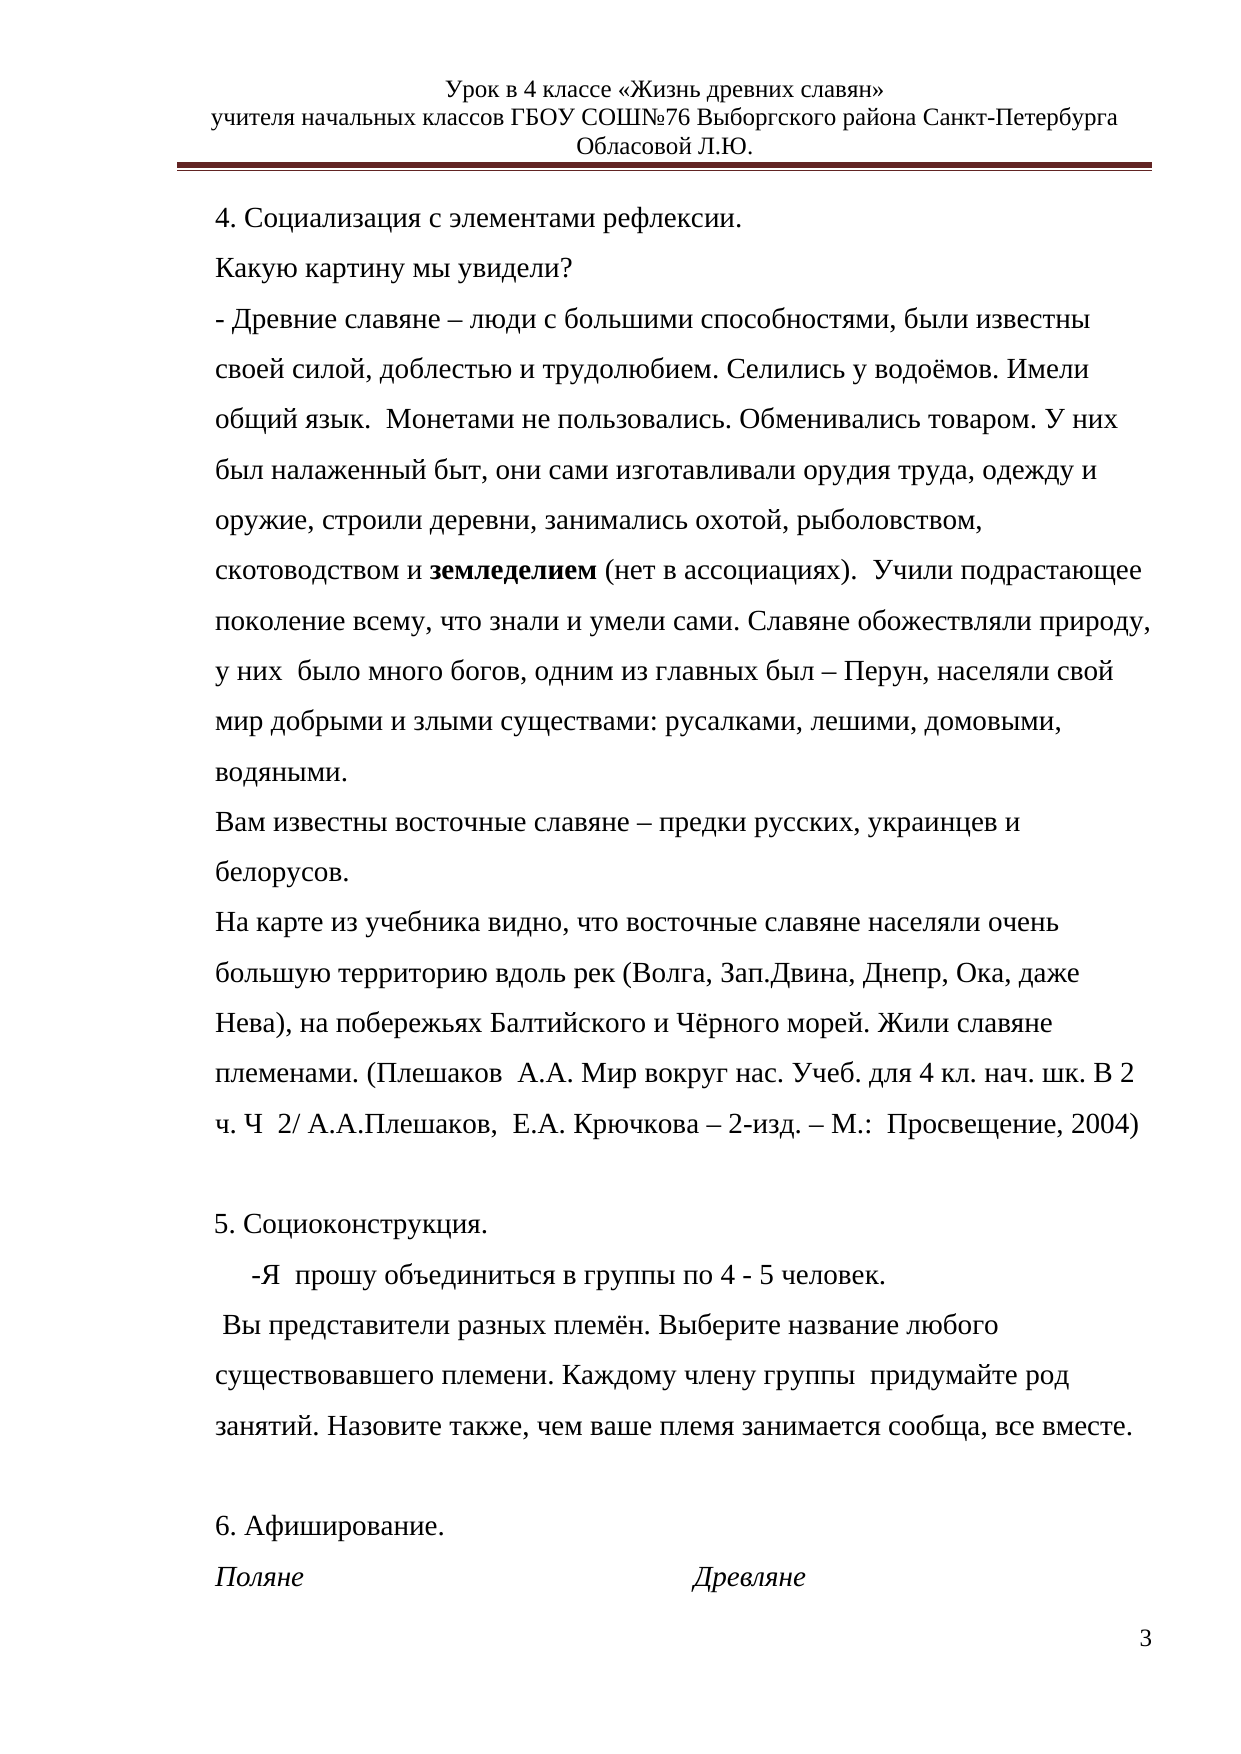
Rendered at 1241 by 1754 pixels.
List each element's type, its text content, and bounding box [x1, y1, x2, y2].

text Какую картину мы увидели? [215, 251, 1152, 284]
text Вам известны восточные славяне – предки русских, украинцев и белорусов. [215, 804, 1152, 888]
text - Древние славяне – люди с большими способностями, были известны своей силой, доблестью и трудолюбием. Селились у водоёмов. Имели общий язык. Монетами не пользовались. Обменивались товаром. У них был налаженный быт, они сами изготавливали орудия труда, одежду и оружие, строили деревни, занимались охотой, рыболовством, скотоводством и земледелием (нет в ассоциациях). Учили подрастающее поколение всему, что знали и умели сами. Славяне обожествляли природу, у них было много богов, одним из главных был – Перун, населяли свой мир добрыми и злыми существами: русалками, лешими, домовыми, водяными. [215, 301, 1152, 787]
text 4. Социализация с элементами рефлексии. [215, 200, 1152, 234]
text На карте из учебника видно, что восточные славяне населяли очень большую территорию вдоль рек (Волга, Зап.Двина, Днепр, Ока, даже Нева), на побережьях Балтийского и Чёрного морей. Жили славяне племенами. (Плешаков А.А. Мир вокруг нас. Учеб. для 4 кл. нач. шк. В 2 ч. Ч 2/ А.А.Плешаков, Е.А. Крючкова – 2-изд. – М.: Просвещение, 2004) [215, 904, 1152, 1139]
text -Я прошу объединиться в группы по 4 - 5 человек. [215, 1257, 1152, 1290]
text 6. Афиширование. [215, 1508, 1152, 1542]
text 5. Социоконструкция. [177, 1206, 1152, 1240]
text Поляне Древляне [215, 1559, 1152, 1592]
text Вы представители разных племён. Выберите название любого существовавшего племени. Каждому члену группы придумайте род занятий. Назовите также, чем ваше племя занимается сообща, все вместе. [215, 1307, 1152, 1441]
